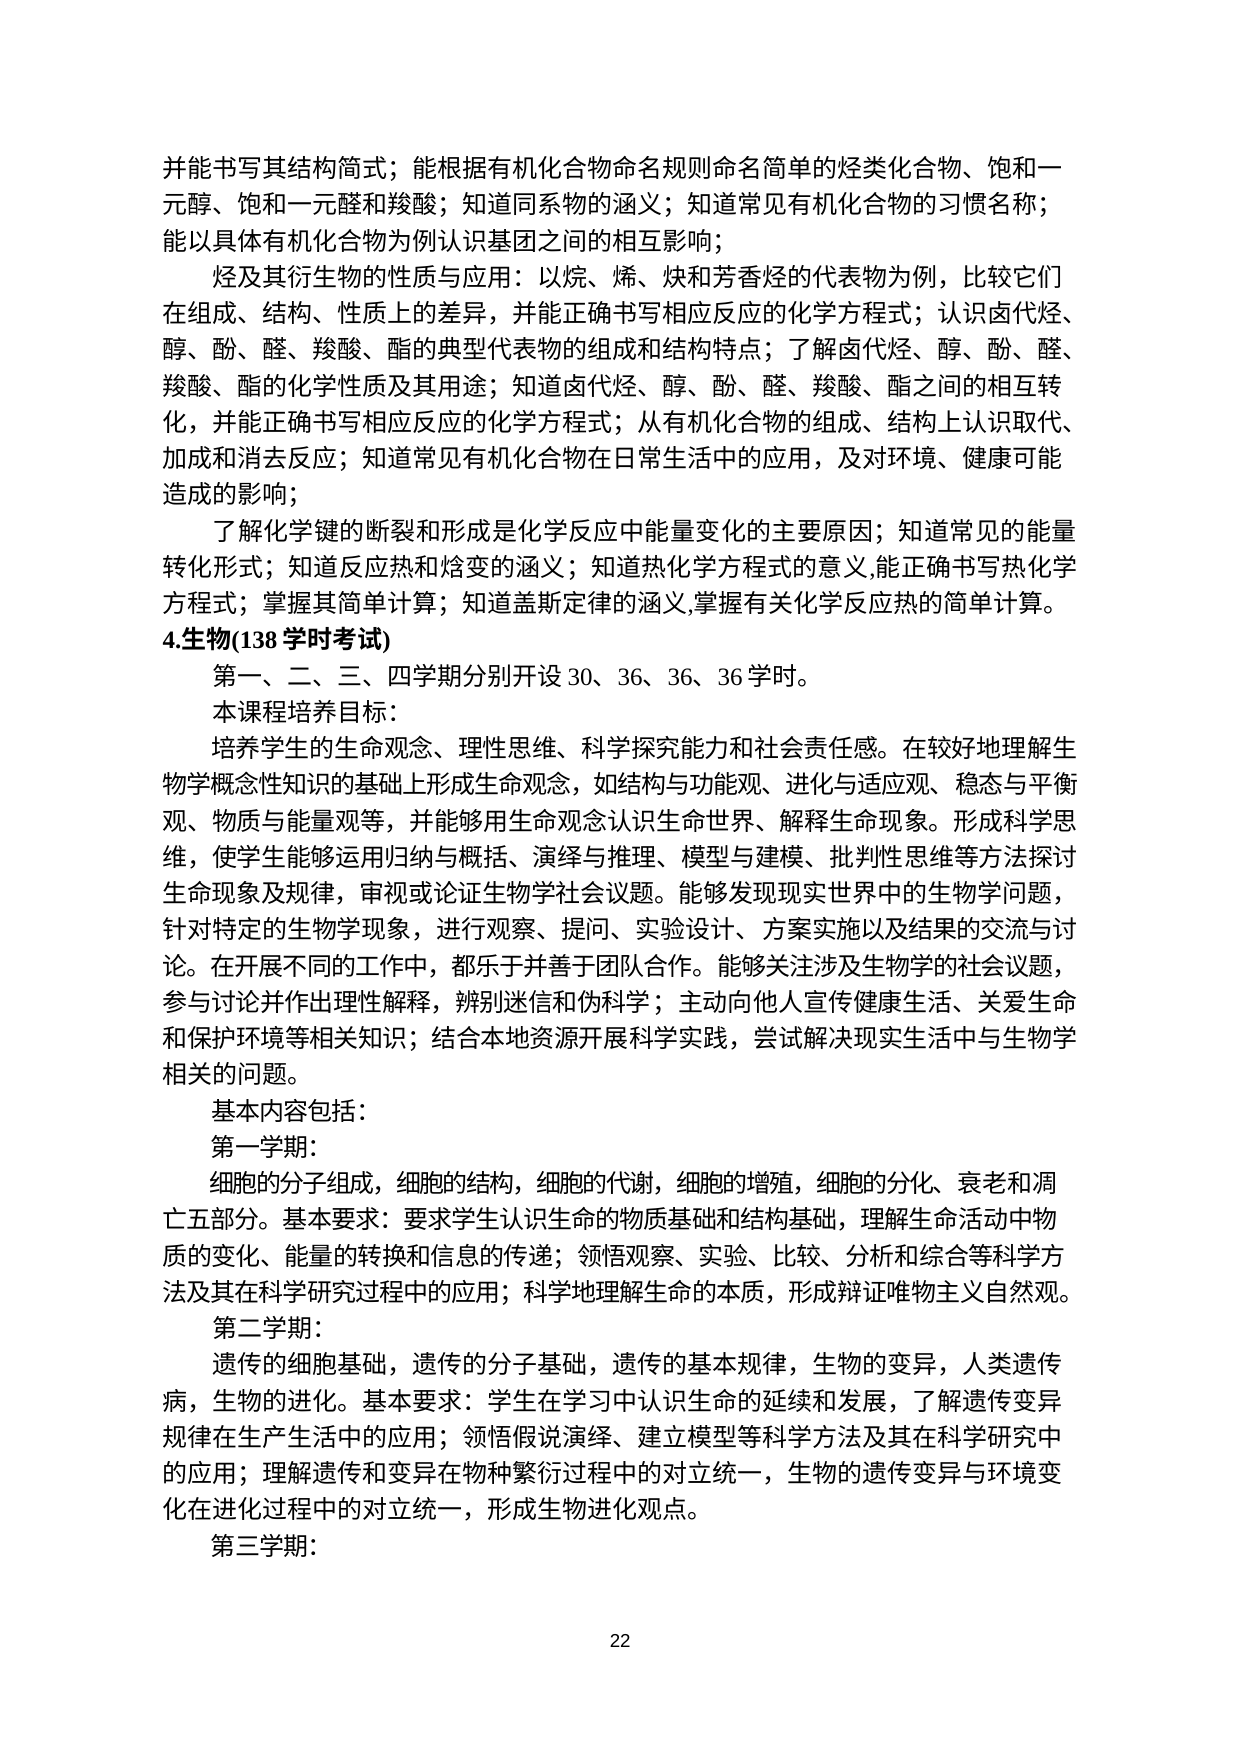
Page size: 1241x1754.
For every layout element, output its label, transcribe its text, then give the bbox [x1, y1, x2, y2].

text 4.生物(138学时考试) [162, 620, 1077, 656]
text 第一、二、三、四学期分别开设30、36、36、36学时。 [162, 656, 1077, 692]
text 烃及其衍生物的性质与应用：以烷、烯、炔和芳香烃的代表物为例，比较它们在组成、结构、性质上的差异，并能正确书写相应反应的化学方程式；认识卤代烃、醇、酚、醛、羧酸、酯的典型代表物的组成和结构特点；了解卤代烃、醇、酚、醛、羧酸、酯的化学性质及其用途；知道卤代烃、醇、酚、醛、羧酸、酯之间的相互转化，并能正确书写相应反应的化学方程式；从有机化合物的组成、结构上认识取代、加成和消去反应；知道常见有机化合物在日常生活中的应用，及对环境、健康可能造成的影响； [162, 257, 1077, 511]
text 遗传的细胞基础，遗传的分子基础，遗传的基本规律，生物的变异，人类遗传病，生物的进化。基本要求：学生在学习中认识生命的延续和发展，了解遗传变异规律在生产生活中的应用；领悟假说演绎、建立模型等科学方法及其在科学研究中的应用；理解遗传和变异在物种繁衍过程中的对立统一，生物的遗传变异与环境变化在进化过程中的对立统一，形成生物进化观点。 [162, 1345, 1077, 1526]
text 第一学期： [162, 1127, 1077, 1163]
text 第二学期： [162, 1308, 1077, 1345]
text 培养学生的生命观念、理性思维、科学探究能力和社会责任感。在较好地理解生物学概念性知识的基础上形成生命观念，如结构与功能观、进化与适应观、稳态与平衡观、物质与能量观等，并能够用生命观念认识生命世界、解释生命现象。形成科学思维，使学生能够运用归纳与概括、演绎与推理、模型与建模、批判性思维等方法探讨生命现象及规律，审视或论证生物学社会议题。能够发现现实世界中的生物学问题，针对特定的生物学现象，进行观察、提问、实验设计、方案实施以及结果的交流与讨论。在开展不同的工作中，都乐于并善于团队合作。能够关注涉及生物学的社会议题，参与讨论并作出理性解释，辨别迷信和伪科学；主动向他人宣传健康生活、关爱生命和保护环境等相关知识；结合本地资源开展科学实践，尝试解决现实生活中与生物学相关的问题。 [162, 728, 1078, 1091]
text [162, 148, 1077, 257]
text 基本内容包括： [162, 1091, 1077, 1127]
text 了解化学键的断裂和形成是化学反应中能量变化的主要原因；知道常见的能量转化形式；知道反应热和焓变的涵义；知道热化学方程式的意义,能正确书写热化学方程式；掌握其简单计算；知道盖斯定律的涵义,掌握有关化学反应热的简单计算。 [162, 511, 1077, 620]
text 第三学期： [162, 1526, 1077, 1562]
text 本课程培养目标： [162, 692, 1077, 728]
text 细胞的分子组成，细胞的结构，细胞的代谢，细胞的增殖，细胞的分化、衰老和凋亡五部分。基本要求：要求学生认识生命的物质基础和结构基础，理解生命活动中物质的变化、能量的转换和信息的传递；领悟观察、实验、比较、分析和综合等科学方法及其在科学研究过程中的应用；科学地理解生命的本质，形成辩证唯物主义自然观。 [162, 1163, 1077, 1308]
